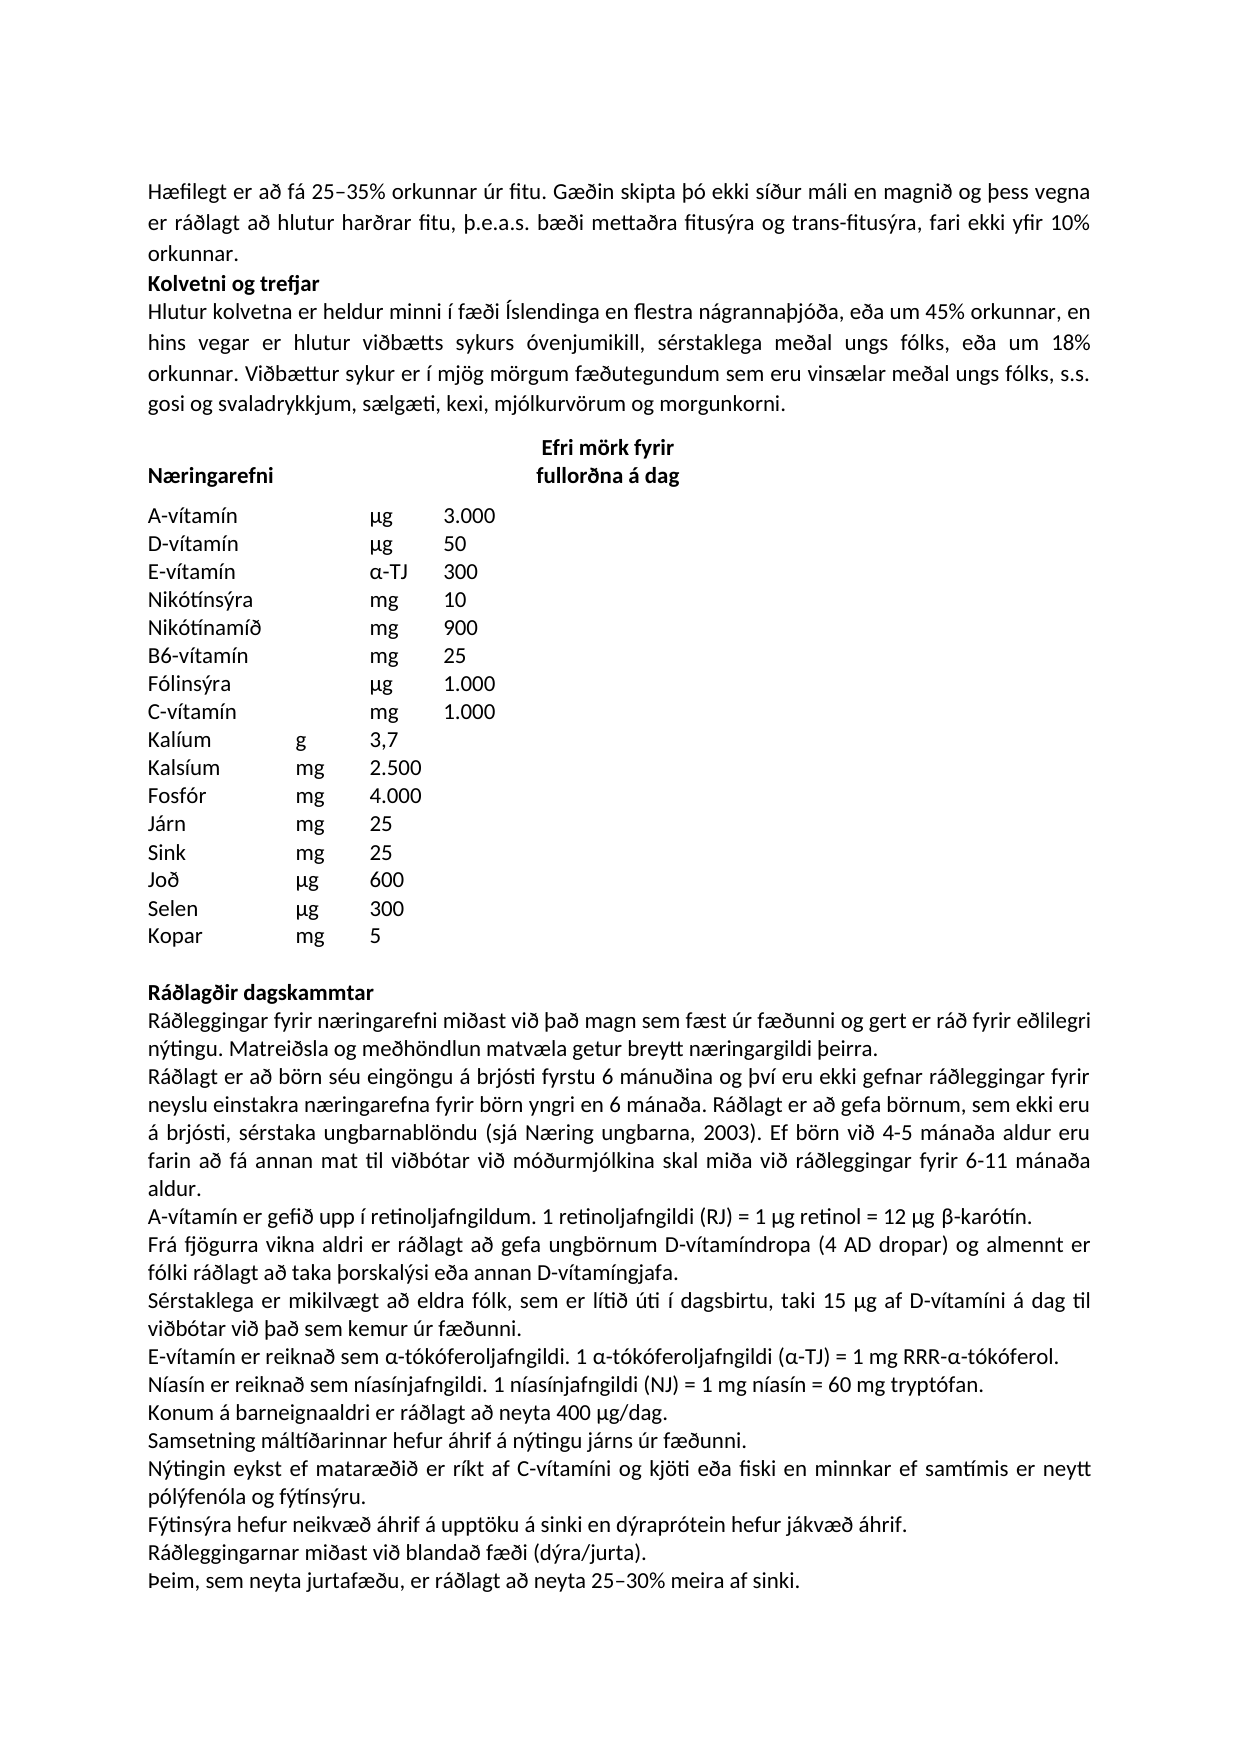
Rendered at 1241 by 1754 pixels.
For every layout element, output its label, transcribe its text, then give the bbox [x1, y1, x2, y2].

text Níasín er reiknað sem níasínjafngildi. 1 níasínjafngildi (NJ) = 1 mg níasín = 60 mg tryptófan. [148, 1370, 1092, 1398]
text Hlutur kolvetna er heldur minni í fæði Íslendinga en flestra nágrannaþjóða, eða um 45% orkunnar, en hins vegar er hlutur viðbætts sykurs óvenjumikill, sérstaklega meðal ungs fólks, eða um 18% orkunnar. Viðbættur sykur er í mjög mörgum fæðutegundum sem eru vinsælar meðal ungs fólks, s.s. gosi og svaladrykkjum, sælgæti, kexi, mjólkurvörum og morgunkorni. [148, 297, 1092, 418]
text Joð μg 600 [148, 866, 1092, 894]
text A-vítamín μg 3.000 [148, 501, 1092, 529]
text Fýtinsýra hefur neikvæð áhrif á upptöku á sinki en dýraprótein hefur jákvæð áhrif. [148, 1510, 1092, 1538]
text Kalíum g 3,7 [148, 726, 1092, 753]
text Frá fjögurra vikna aldri er ráðlagt að gefa ungbörnum D-vítamíndropa (4 AD dropar) og almennt er fólki ráðlagt að taka þorskalýsi eða annan D-vítamíngjafa. [148, 1230, 1092, 1286]
text Sink mg 25 [148, 838, 1092, 866]
text Hæfilegt er að fá 25–35% orkunnar úr fitu. Gæðin skipta þó ekki síður máli en magnið og þess vegna er ráðlagt að hlutur harðrar fitu, þ.e.a.s. bæði mettaðra fitusýra og trans-fitusýra, fari ekki yfir 10% orkunnar. [148, 177, 1092, 267]
text E-vítamín α-TJ 300 [148, 557, 1092, 585]
text C-vítamín mg 1.000 [148, 697, 1092, 726]
text Ráðlagt er að börn séu eingöngu á brjósti fyrstu 6 mánuðina og því eru ekki gefnar ráðleggingar fyrir neyslu einstakra næringarefna fyrir börn yngri en 6 mánaða. Ráðlagt er að gefa börnum, sem ekki eru á brjósti, sérstaka ungbarnablöndu (sjá Næring ungbarna, 2003). Ef börn við 4-5 mánaða aldur eru farin að fá annan mat til viðbótar við móðurmjólkina skal miða við ráðleggingar fyrir 6-11 mánaða aldur. [148, 1062, 1092, 1202]
text Nikótínamíð mg 900 [148, 613, 1092, 641]
text Ráðleggingar fyrir næringarefni miðast við það magn sem fæst úr fæðunni og gert er ráð fyrir eðlilegri nýtingu. Matreiðsla og meðhöndlun matvæla getur breytt næringargildi þeirra. [148, 1006, 1092, 1062]
text Konum á barneignaaldri er ráðlagt að neyta 400 μg/dag. [148, 1398, 1092, 1426]
text Fólinsýra μg 1.000 [148, 669, 1092, 697]
text A-vítamín er gefið upp í retinoljafngildum. 1 retinoljafngildi (RJ) = 1 μg retinol = 12 μg β-karótín. [148, 1202, 1092, 1230]
text D-vítamín μg 50 [148, 529, 1092, 557]
text Ráðleggingarnar miðast við blandað fæði (dýra/jurta). [148, 1538, 1092, 1566]
text Efri mörk fyrir Næringarefni fullorðna á dag [148, 433, 1092, 489]
text Járn mg 25 [148, 809, 1092, 838]
text Kolvetni og trefjar [148, 269, 1092, 297]
text Samsetning máltíðarinnar hefur áhrif á nýtingu járns úr fæðunni. [148, 1426, 1092, 1454]
text Fosfór mg 4.000 [148, 782, 1092, 809]
text Selen μg 300 [148, 894, 1092, 922]
text E-vítamín er reiknað sem α-tókóferoljafngildi. 1 α-tókóferoljafngildi (α-TJ) = 1 mg RRR-α-tókóferol. [148, 1342, 1092, 1370]
text B6-vítamín mg 25 [148, 641, 1092, 669]
text Nikótínsýra mg 10 [148, 585, 1092, 613]
text Þeim, sem neyta jurtafæðu, er ráðlagt að neyta 25–30% meira af sinki. [148, 1566, 1092, 1594]
text Kopar mg 5 [148, 922, 1092, 950]
text Kalsíum mg 2.500 [148, 753, 1092, 782]
text Nýtingin eykst ef mataræðið er ríkt af C-vítamíni og kjöti eða fiski en minnkar ef samtímis er neytt pólýfenóla og fýtínsýru. [148, 1454, 1092, 1510]
text Ráðlagðir dagskammtar [148, 978, 1092, 1006]
text Sérstaklega er mikilvægt að eldra fólk, sem er lítið úti í dagsbirtu, taki 15 μg af D-vítamíni á dag til viðbótar við það sem kemur úr fæðunni. [148, 1286, 1092, 1342]
